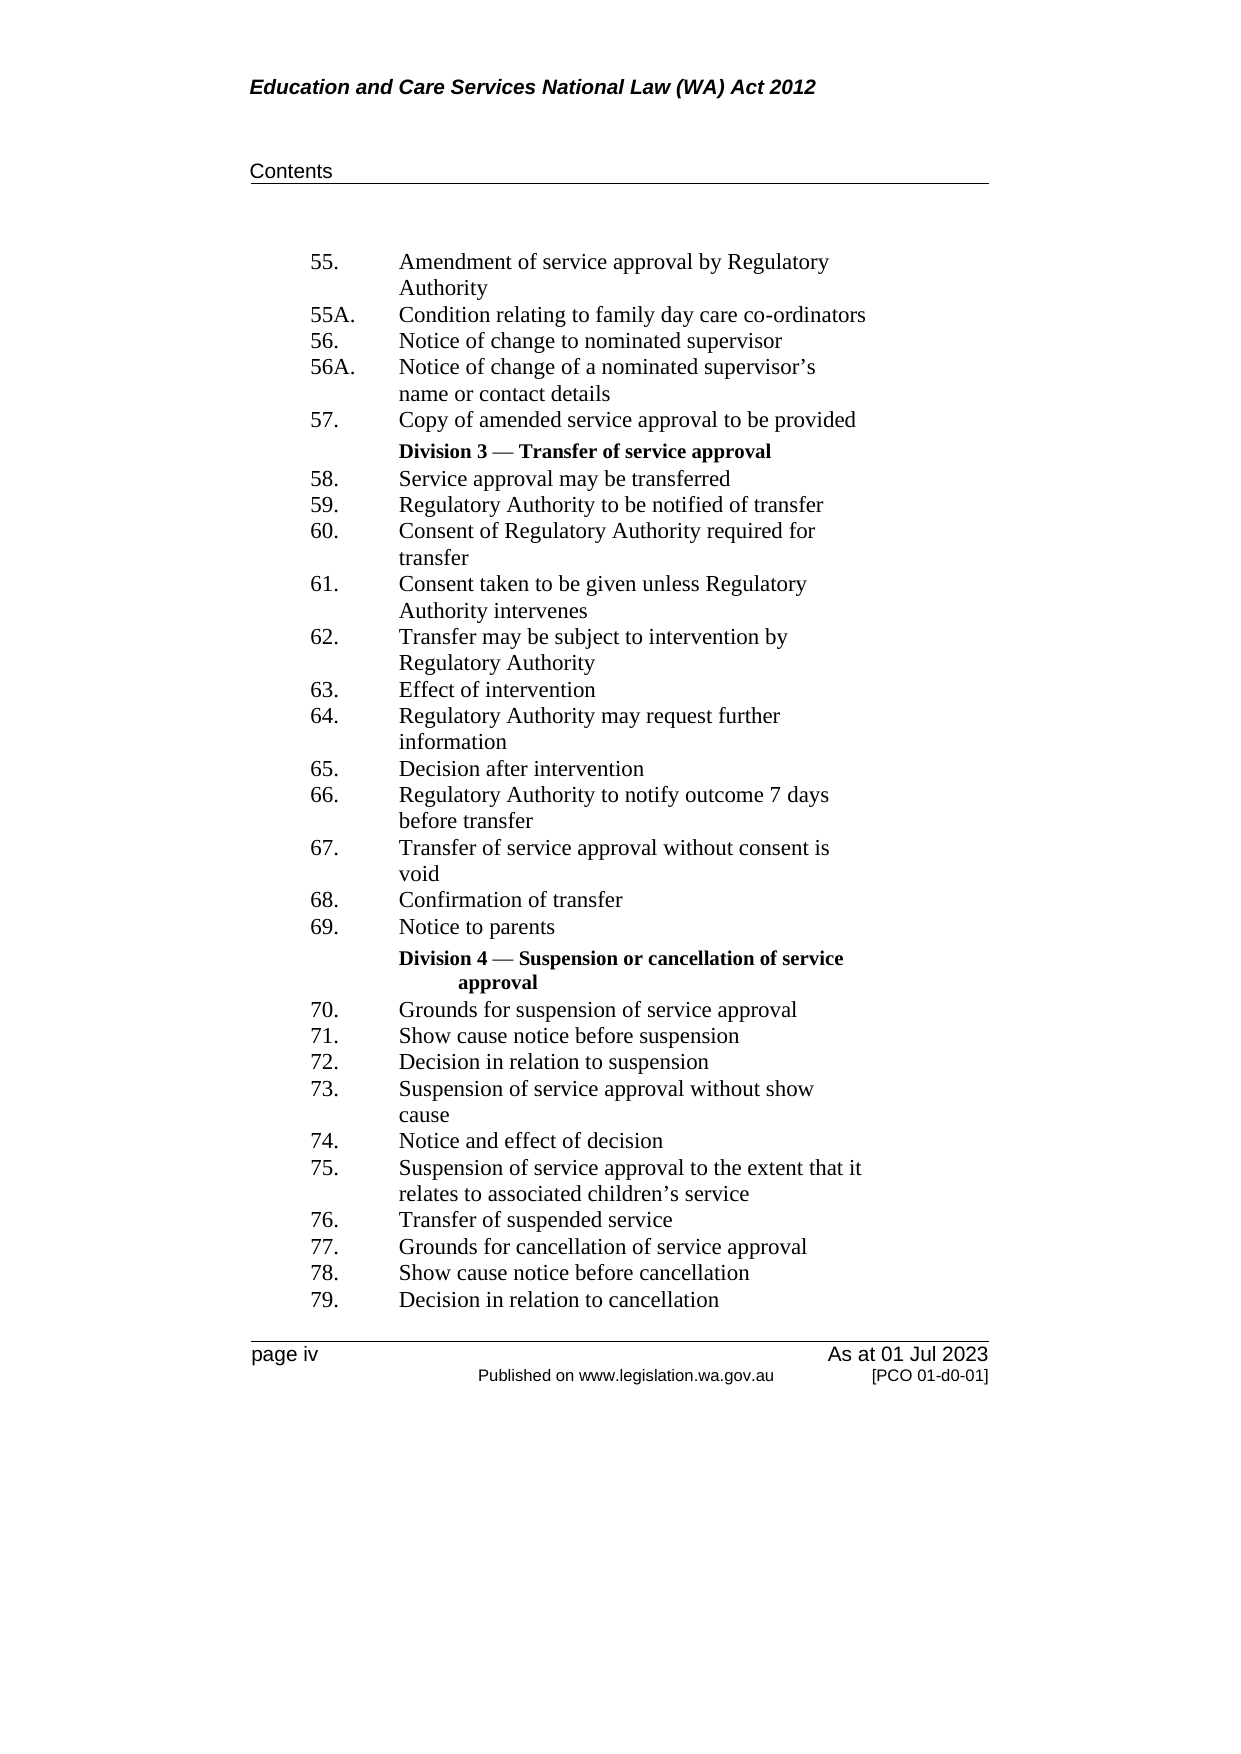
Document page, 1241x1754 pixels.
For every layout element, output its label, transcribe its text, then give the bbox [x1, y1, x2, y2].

text 68. Confirmation of transfer 56 [310, 887, 871, 913]
text 62. Transfer may be subject to intervention by Regulatory Authority 54 [310, 623, 871, 676]
text 71. Show cause notice before suspension 58 [310, 1022, 871, 1048]
text Division 4 — Suspension or cancellation of service approval [399, 946, 871, 994]
text 74. Notice and effect of decision 59 [310, 1127, 871, 1154]
text 57. Copy of amended service approval to be provided 52 [310, 406, 871, 432]
text 64. Regulatory Authority may request further information 55 [310, 702, 871, 755]
text 77. Grounds for cancellation of service approval 61 [310, 1233, 871, 1259]
text 56A. Notice of change of a nominated supervisor’s name or contact details 52 [310, 353, 871, 406]
text 72. Decision in relation to suspension 59 [310, 1048, 871, 1075]
text 60. Consent of Regulatory Authority required for transfer 53 [310, 518, 871, 570]
text 69. Notice to parents 57 [310, 913, 871, 939]
text 65. Decision after intervention 55 [310, 755, 871, 781]
text 79. Decision in relation to cancellation 61 [310, 1286, 871, 1312]
text 58. Service approval may be transferred 52 [310, 465, 871, 491]
text Division 3 — Transfer of service approval [399, 439, 871, 463]
text 75. Suspension of service approval to the extent that it relates to associated children’s service 60 [310, 1154, 871, 1207]
text 78. Show cause notice before cancellation 61 [310, 1259, 871, 1286]
text 55A. Condition relating to family day care co-ordinators 51 [310, 301, 871, 327]
text 59. Regulatory Authority to be notified of transfer 53 [310, 491, 871, 518]
text 76. Transfer of suspended service 60 [310, 1207, 871, 1233]
text 67. Transfer of service approval without consent is void 56 [310, 834, 871, 887]
text 63. Effect of intervention 55 [310, 676, 871, 702]
text 73. Suspension of service approval without show cause 59 [310, 1075, 871, 1127]
text 61. Consent taken to be given unless Regulatory Authority intervenes 53 [310, 570, 871, 623]
text 55. Amendment of service approval by Regulatory Authority 50 [310, 248, 871, 301]
text 70. Grounds for suspension of service approval 57 [310, 996, 871, 1022]
text 56. Notice of change to nominated supervisor 51 [310, 327, 871, 353]
text 66. Regulatory Authority to notify outcome 7 days before transfer 55 [310, 781, 871, 834]
